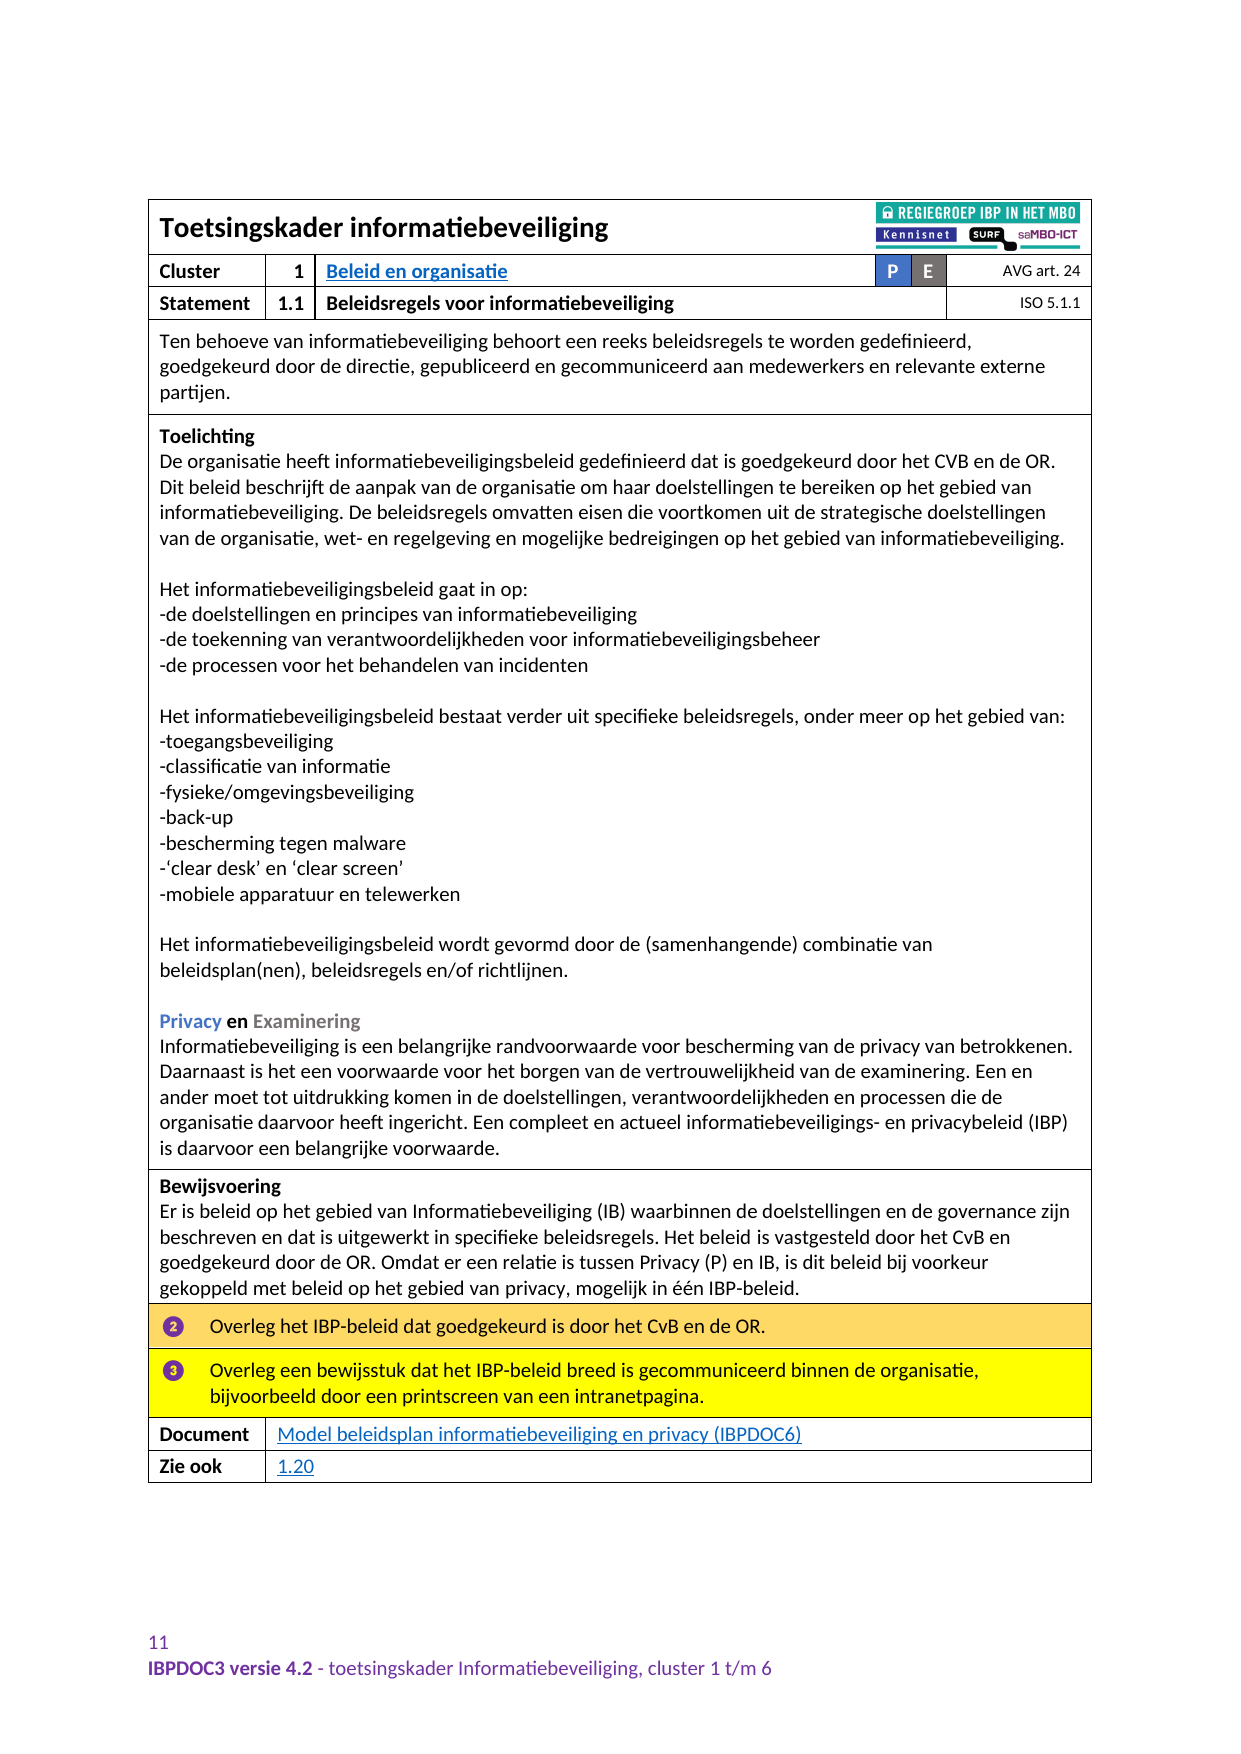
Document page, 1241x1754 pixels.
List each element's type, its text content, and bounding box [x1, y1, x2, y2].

table_header [829, 200, 1091, 254]
table_cell Beleidsregels voor informatiebeveiliging [316, 287, 946, 318]
table_cell E [912, 255, 946, 286]
table_cell Cluster [149, 255, 265, 286]
table_cell Beleid en organisatie [316, 255, 875, 286]
table_cell Model beleidsplan informatiebeveiliging en privacy (IBPDOC6) [266, 1418, 1091, 1449]
table_cell Zie ook [149, 1451, 265, 1482]
table_cell 1 [266, 255, 314, 286]
table_cell Document [149, 1418, 265, 1449]
table_cell Bewijsvoering Er is beleid op het gebied van Informatiebeveiliging (IB) waarbinnen de doelstellingen en de governance zijn beschreven en dat is uitgewerkt in specifieke beleidsregels. Het beleid is vastgesteld door het CvB en goedgekeurd door de OR. Omdat er een relatie is tussen Privacy (P) en IB, is dit beleid bij voorkeur gekoppeld met beleid op het gebied van privacy, mogelijk in één IBP-beleid. [149, 1170, 1091, 1303]
table_cell [149, 1349, 1091, 1417]
picture [875, 202, 1081, 251]
table_cell 1.20 [266, 1451, 1091, 1482]
table_header Toetsingskader informatiebeveiliging [149, 200, 829, 254]
table_cell 1.1 [266, 287, 314, 318]
table_cell Statement [149, 287, 265, 318]
table_cell ISO 5.1.1 [947, 287, 1091, 318]
table_cell P [876, 255, 911, 286]
table_cell Ten behoeve van informatiebeveiliging behoort een reeks beleidsregels te worden gedefinieerd, goedgekeurd door de directie, gepubliceerd en gecommuniceerd aan medewerkers en relevante externe partijen. [149, 320, 1091, 413]
table_cell AVG art. 24 [947, 255, 1091, 286]
table_cell Toelichting De organisatie heeft informatiebeveiligingsbeleid gedefinieerd dat is goedgekeurd door het CVB en de OR. Dit beleid beschrijft de aanpak van de organisatie om haar doelstellingen te bereiken op het gebied van informatiebeveiliging. De beleidsregels omvatten eisen die voortkomen uit de strategische doelstellingen van de organisatie, wet- en regelgeving en mogelijke bedreigingen op het gebied van informatiebeveiliging. Het informatiebeveiligingsbeleid gaat in op: -de doelstellingen en principes van informatiebeveiliging -de toekenning van verantwoordelijkheden voor informatiebeveiligingsbeheer -de processen voor het behandelen van incidenten Het informatiebeveiligingsbeleid bestaat verder uit specifieke beleidsregels, onder meer op het gebied van: -toegangsbeveiliging -classificatie van informatie -fysieke/omgevingsbeveiliging -back-up -bescherming tegen malware -‘clear desk’ en ‘clear screen’ -mobiele apparatuur en telewerken Het informatiebeveiligingsbeleid wordt gevormd door de (samenhangende) combinatie van beleidsplan(nen), beleidsregels en/of richtlijnen. Privacy en Examinering Informatiebeveiliging is een belangrijke randvoorwaarde voor bescherming van de privacy van betrokkenen. Daarnaast is het een voorwaarde voor het borgen van de vertrouwelijkheid van de examinering. Een en ander moet tot uitdrukking komen in de doelstellingen, verantwoordelijkheden en processen die de organisatie daarvoor heeft ingericht. Een compleet en actueel informatiebeveiligings- en privacybeleid (IBP) is daarvoor een belangrijke voorwaarde. [149, 415, 1091, 1169]
table_cell [149, 1304, 1091, 1347]
